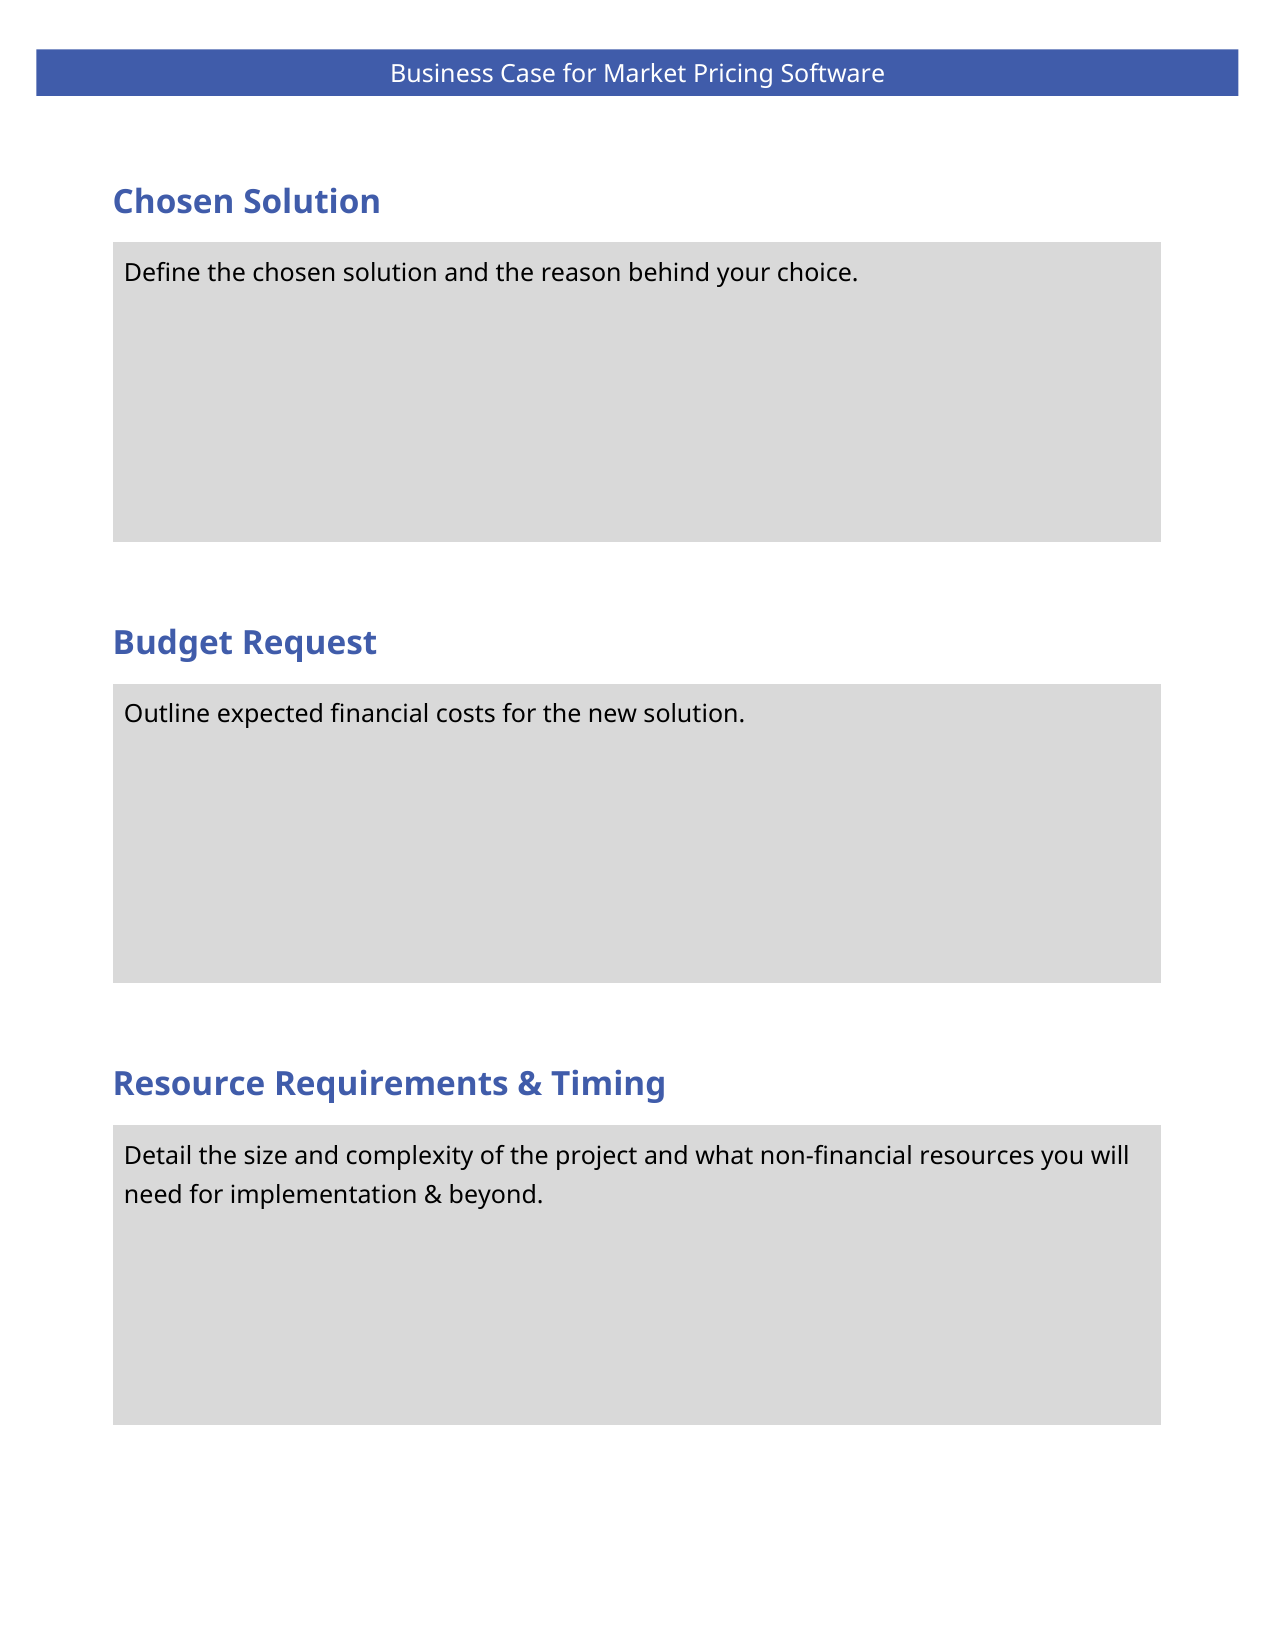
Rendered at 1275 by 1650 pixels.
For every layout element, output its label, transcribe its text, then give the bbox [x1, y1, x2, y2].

subtitle Resource Requirements & Timing [112, 1060, 1162, 1106]
subtitle Chosen Solution [112, 177, 1162, 223]
table_header Detail the size and complexity of the project and what non-financial resources you will need for implementation & beyond. [113, 1125, 1161, 1425]
table_header Define the chosen solution and the reason behind your choice. [113, 242, 1161, 542]
subtitle Budget Request [112, 619, 1162, 664]
table_header Outline expected financial costs for the new solution. [113, 684, 1161, 983]
